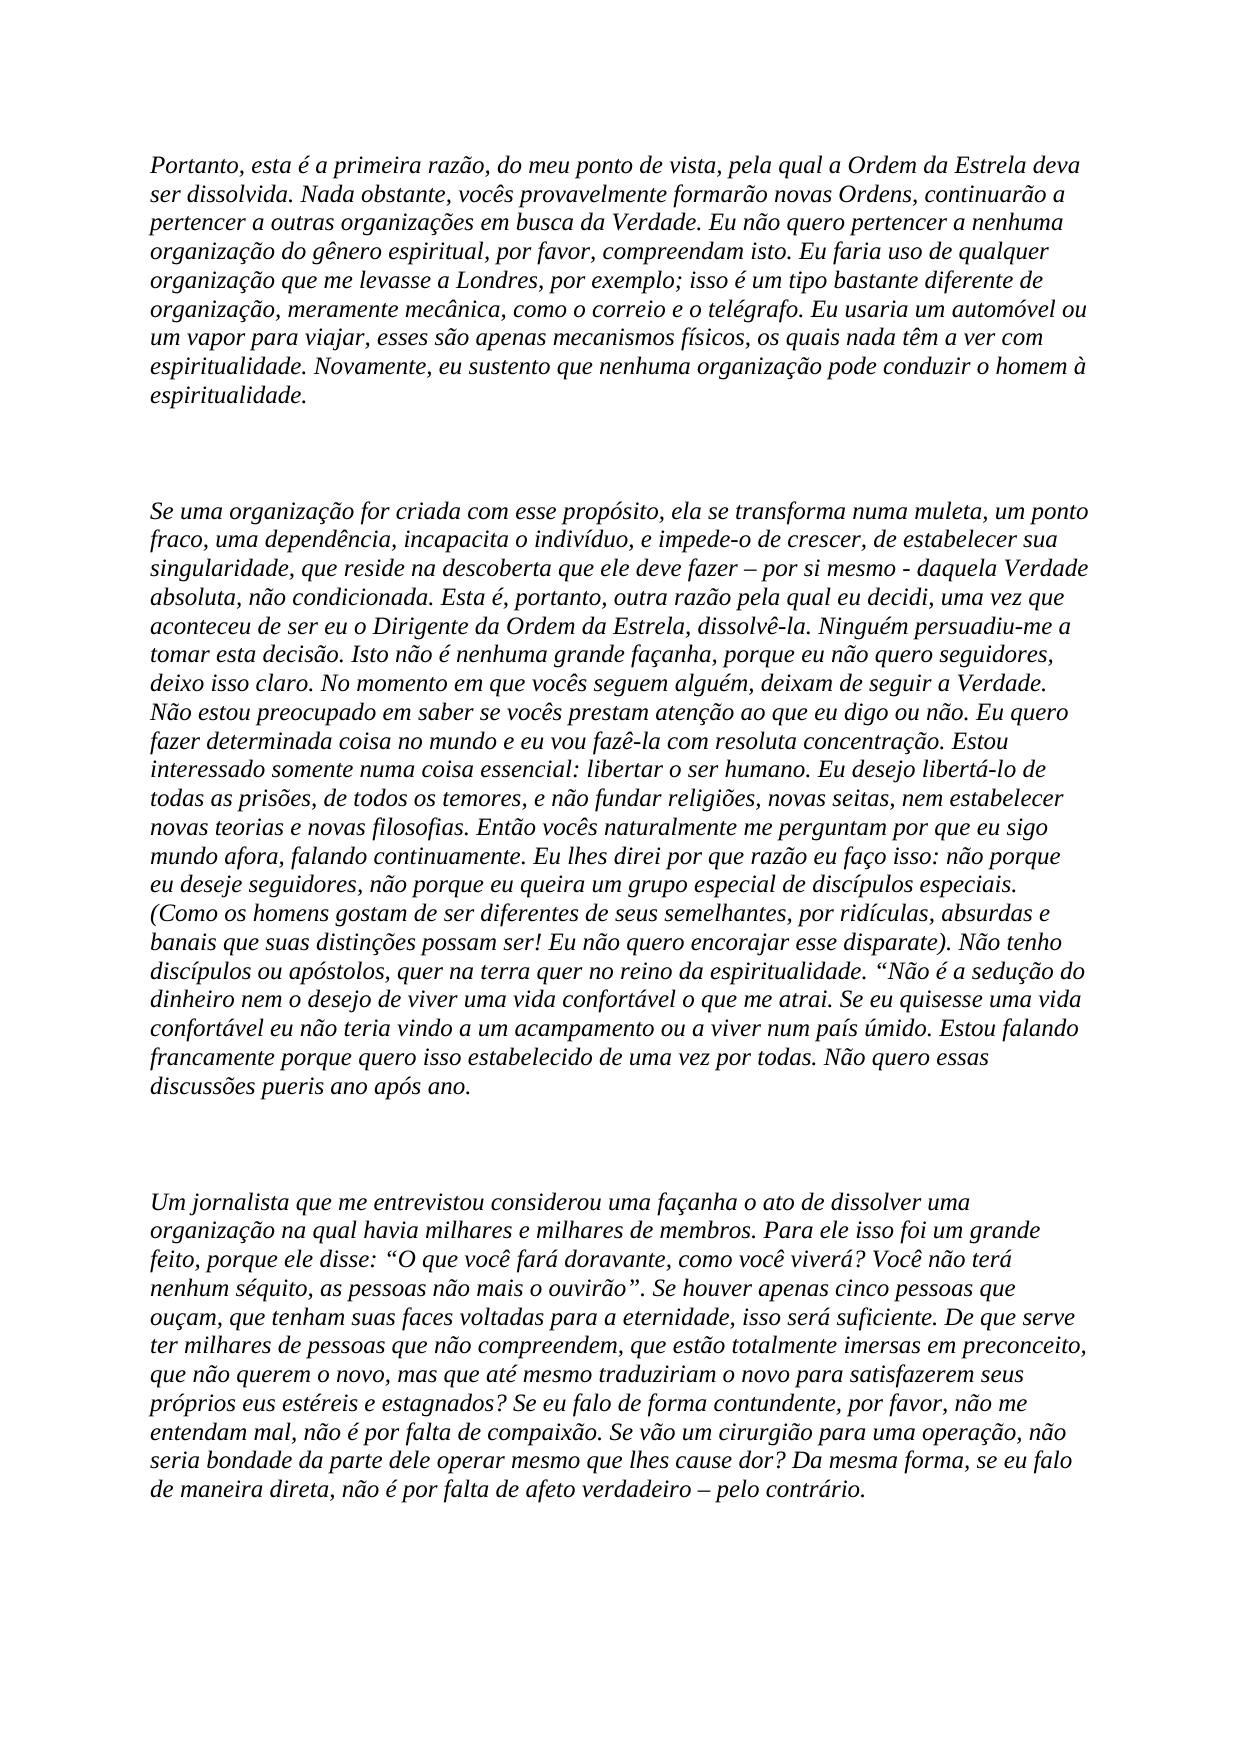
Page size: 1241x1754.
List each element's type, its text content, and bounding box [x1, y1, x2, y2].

text Um jornalista que me entrevistou considerou uma façanha o ato de dissolver uma organização na qual havia milhares e milhares de membros. Para ele isso foi um grande feito, porque ele disse: “O que você fará doravante, como você viverá? Você não terá nenhum séquito, as pessoas não mais o ouvirão”. Se houver apenas cinco pessoas que ouçam, que tenham suas faces voltadas para a eternidade, isso será suficiente. De que serve ter milhares de pessoas que não compreendem, que estão totalmente imersas em preconceito, que não querem o novo, mas que até mesmo traduziriam o novo para satisfazerem seus próprios eus estéreis e estagnados? Se eu falo de forma contundente, por favor, não me entendam mal, não é por falta de compaixão. Se vão um cirurgião para uma operação, não seria bondade da parte dele operar mesmo que lhes cause dor? Da mesma forma, se eu falo de maneira direta, não é por falta de afeto verdadeiro – pelo contrário. [150, 1187, 1090, 1503]
text Portanto, esta é a primeira razão, do meu ponto de vista, pela qual a Ordem da Estrela deva ser dissolvida. Nada obstante, vocês provavelmente formarão novas Ordens, continuarão a pertencer a outras organizações em busca da Verdade. Eu não quero pertencer a nenhuma organização do gênero espiritual, por favor, compreendam isto. Eu faria uso de qualquer organização que me levasse a Londres, por exemplo; isso é um tipo bastante diferente de organização, meramente mecânica, como o correio e o telégrafo. Eu usaria um automóvel ou um vapor para viajar, esses são apenas mecanismos físicos, os quais nada têm a ver com espiritualidade. Novamente, eu sustento que nenhuma organização pode conduzir o homem à espiritualidade. [150, 150, 1090, 409]
text Se uma organização for criada com esse propósito, ela se transforma numa muleta, um ponto fraco, uma dependência, incapacita o indivíduo, e impede-o de crescer, de estabelecer sua singularidade, que reside na descoberta que ele deve fazer – por si mesmo - daquela Verdade absoluta, não condicionada. Esta é, portanto, outra razão pela qual eu decidi, uma vez que aconteceu de ser eu o Dirigente da Ordem da Estrela, dissolvê-la. Ninguém persuadiu-me a tomar esta decisão. Isto não é nenhuma grande façanha, porque eu não quero seguidores, deixo isso claro. No momento em que vocês seguem alguém, deixam de seguir a Verdade. Não estou preocupado em saber se vocês prestam atenção ao que eu digo ou não. Eu quero fazer determinada coisa no mundo e eu vou fazê-la com resoluta concentração. Estou interessado somente numa coisa essencial: libertar o ser humano. Eu desejo libertá-lo de todas as prisões, de todos os temores, e não fundar religiões, novas seitas, nem estabelecer novas teorias e novas filosofias. Então vocês naturalmente me perguntam por que eu sigo mundo afora, falando continuamente. Eu lhes direi por que razão eu faço isso: não porque eu deseje seguidores, não porque eu queira um grupo especial de discípulos especiais. (Como os homens gostam de ser diferentes de seus semelhantes, por ridículas, absurdas e banais que suas distinções possam ser! Eu não quero encorajar esse disparate). Não tenho discípulos ou apóstolos, quer na terra quer no reino da espiritualidade. “Não é a sedução do dinheiro nem o desejo de viver uma vida confortável o que me atrai. Se eu quisesse uma vida confortável eu não teria vindo a um acampamento ou a viver num país úmido. Estou falando francamente porque quero isso estabelecido de uma vez por todas. Não quero essas discussões pueris ano após ano. [150, 496, 1090, 1099]
